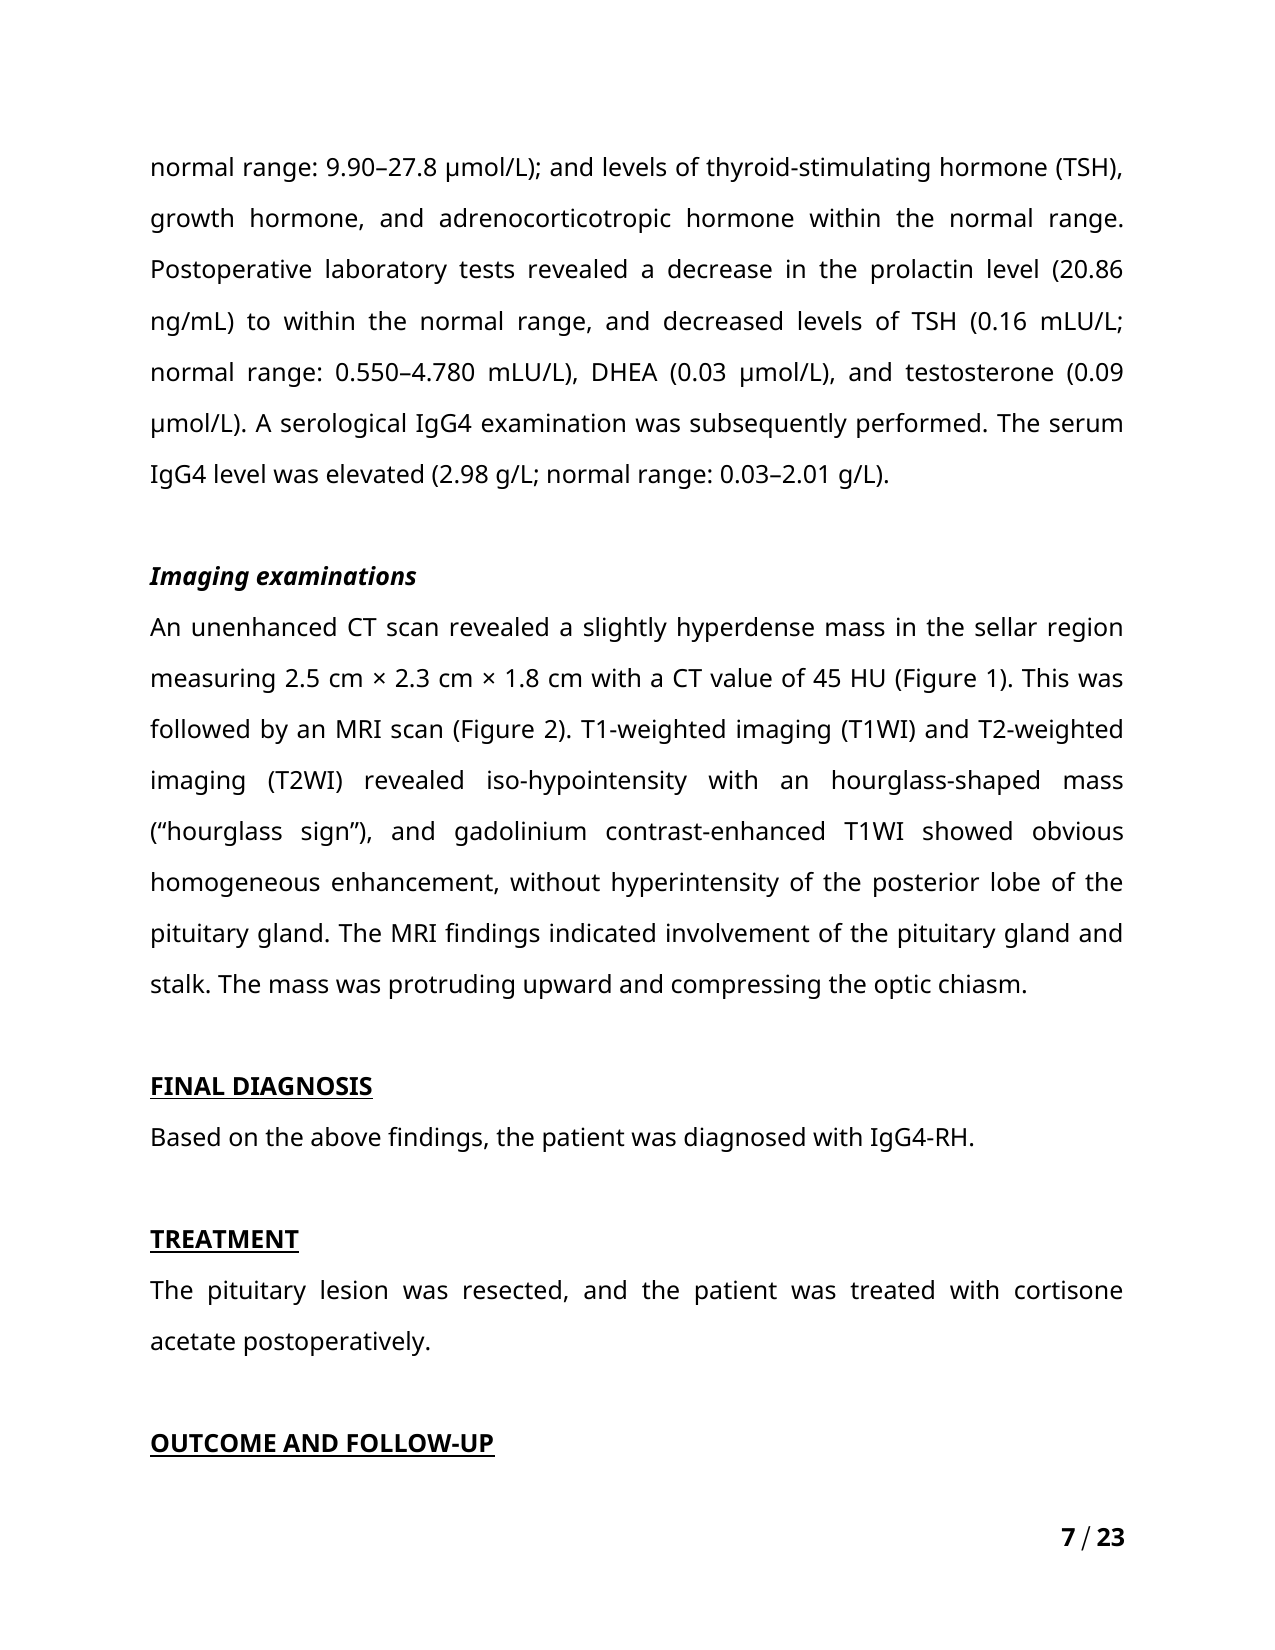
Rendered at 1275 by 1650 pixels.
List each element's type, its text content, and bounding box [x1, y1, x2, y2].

text Imaging examinations [150, 558, 1125, 592]
text An unenhanced CT scan revealed a slightly hyperdense mass in the sellar region measuring 2.5 cm × 2.3 cm × 1.8 cm with a CT value of 45 HU (Figure 1). This was followed by an MRI scan (Figure 2). T1-weighted imaging (T1WI) and T2-weighted imaging (T2WI) revealed iso-hypointensity with an hourglass-shaped mass (“hourglass sign”), and gadolinium contrast-enhanced T1WI showed obvious homogeneous enhancement, without hyperintensity of the posterior lobe of the pituitary gland. The MRI findings indicated involvement of the pituitary gland and stalk. The mass was protruding upward and compressing the optic chiasm. [150, 609, 1125, 1001]
text TREATMENT [150, 1222, 1125, 1256]
text Based on the above findings, the patient was diagnosed with IgG4-RH. [150, 1120, 1125, 1154]
text FINAL DIAGNOSIS [150, 1069, 1125, 1103]
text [150, 150, 1125, 490]
text The pituitary lesion was resected, and the patient was treated with cortisone acetate postoperatively. [150, 1273, 1125, 1358]
text OUTCOME AND FOLLOW-UP [150, 1426, 1125, 1460]
